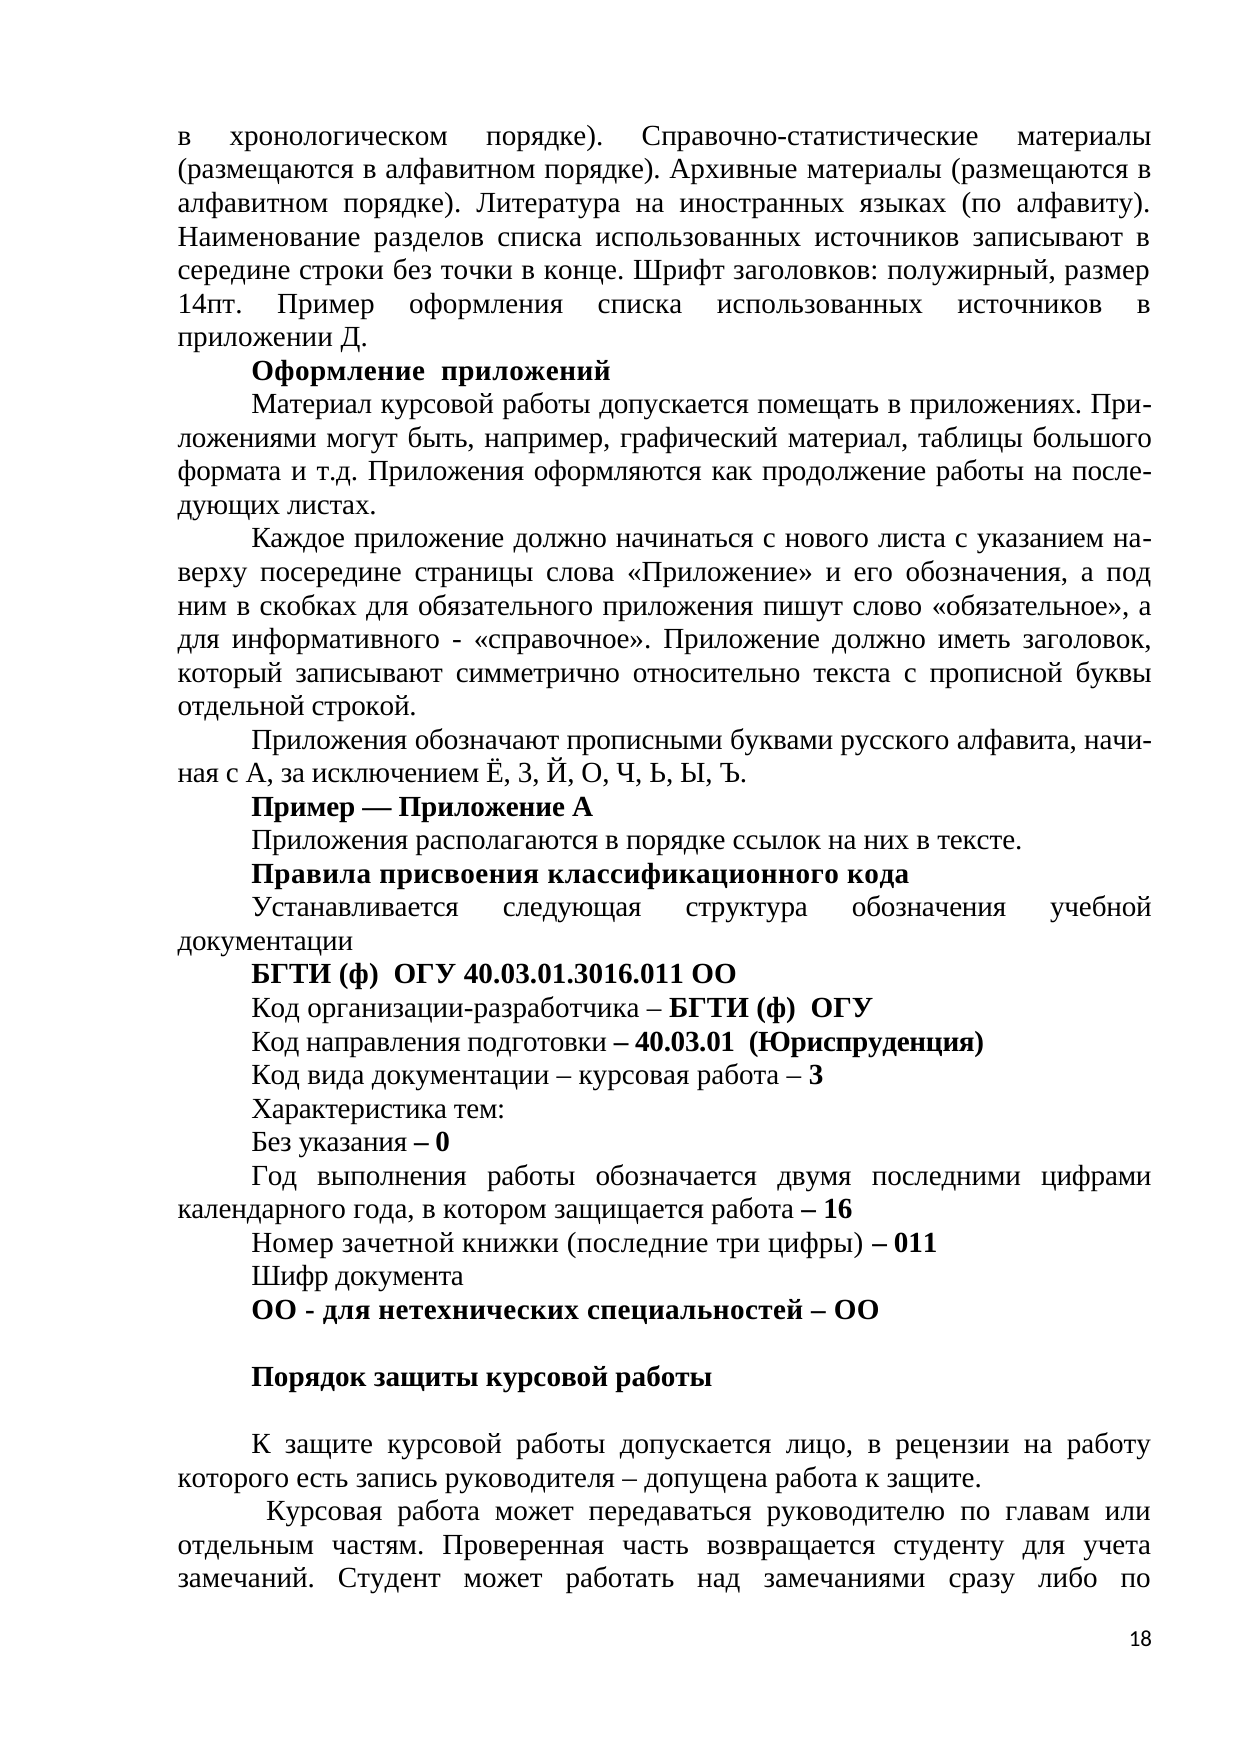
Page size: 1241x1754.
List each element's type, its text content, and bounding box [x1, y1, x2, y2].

text Устанавливается следующая структура обозначения учебной документации [177, 889, 1152, 957]
text Шифр документа [177, 1258, 1152, 1292]
text Каждое приложение должно начинаться с нового листа с указанием наверху посередине страницы слова «Приложение» и его обозначения, а под ним в скобках для обязательного приложения пишут слово «обязательное», а для информативного - «справочное». Приложение должно иметь заголовок, который записывают симметрично относительно текста с прописной буквы отдельной строкой. [177, 521, 1152, 722]
text Пример — Приложение А [177, 789, 1152, 822]
text Характеристика тем: [177, 1091, 1152, 1124]
text Порядок защиты курсовой работы [177, 1359, 1152, 1393]
text БГТИ (ф) ОГУ 40.03.01.3016.011 ОО [177, 957, 1152, 990]
text ОО - для нетехнических специальностей – ОО [177, 1292, 1152, 1326]
text Правила присвоения классификационного кода [177, 856, 1152, 889]
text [177, 118, 1152, 353]
text Номер зачетной книжки (последние три цифры) – 011 [177, 1225, 1152, 1258]
text Код вида документации – курсовая работа – 3 [177, 1057, 1152, 1091]
text Материал курсовой работы допускается помещать в приложениях. Приложениями могут быть, например, графический материал, таблицы большого формата и т.д. Приложения оформляются как продолжение работы на последующих листах. [177, 386, 1152, 521]
text Код организации-разработчика – БГТИ (ф) ОГУ [177, 990, 1152, 1024]
text Без указания – 0 [177, 1124, 1152, 1158]
text Оформление приложений [177, 353, 1152, 386]
text Год выполнения работы обозначается двумя последними цифрами календарного года, в котором защищается работа – 16 [177, 1158, 1152, 1225]
text Код направления подготовки – 40.03.01 (Юриспруденция) [177, 1024, 1152, 1057]
text К защите курсовой работы допускается лицо, в рецензии на работу которого есть запись руководителя – допущена работа к защите. [177, 1426, 1152, 1493]
text Приложения обозначают прописными буквами русского алфавита, начиная с А, за исключением Ё, 3, Й, О, Ч, Ь, Ы, Ъ. [177, 722, 1152, 789]
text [177, 1493, 1152, 1594]
text Приложения располагаются в порядке ссылок на них в тексте. [177, 822, 1152, 856]
